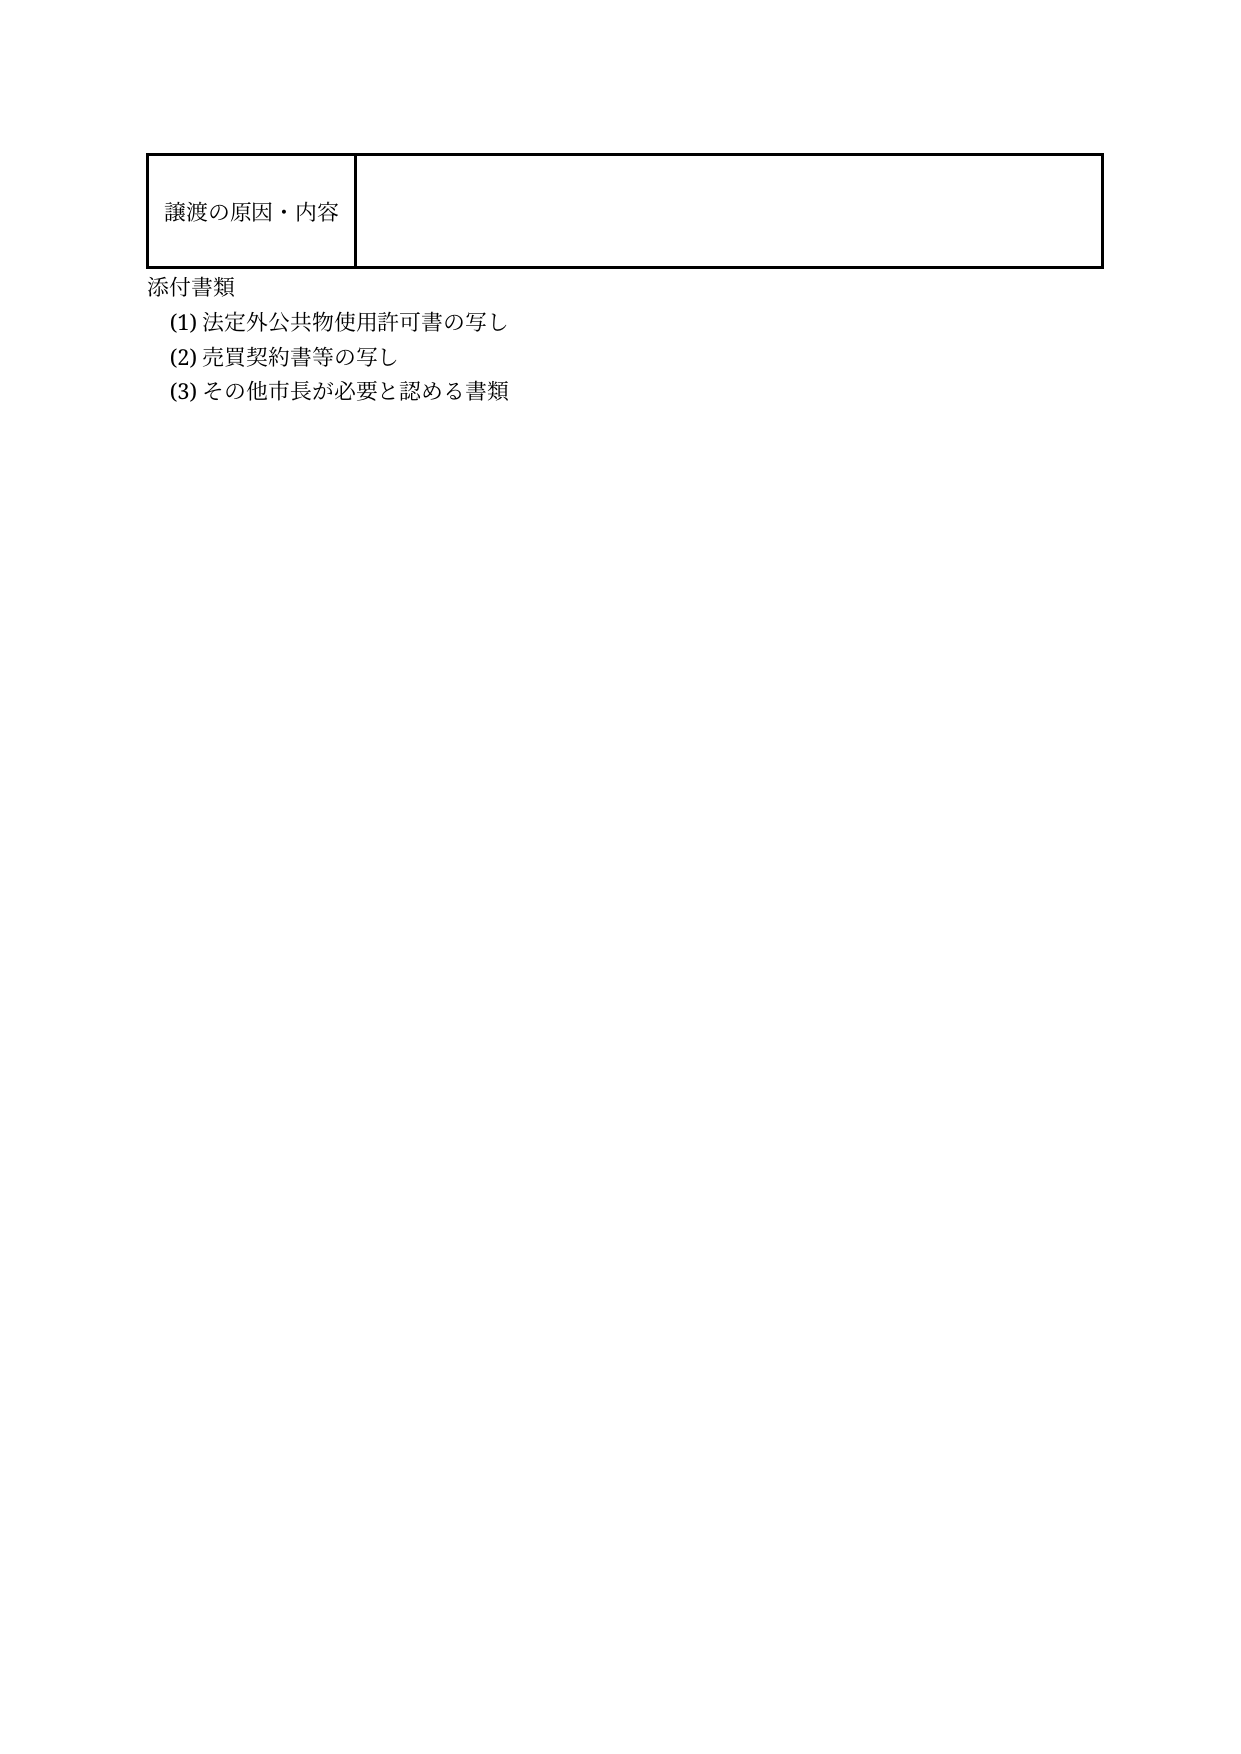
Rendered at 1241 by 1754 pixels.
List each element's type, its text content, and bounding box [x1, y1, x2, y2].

text 添付書類 [148, 269, 1092, 303]
text (3) その他市長が必要と認める書類 [148, 373, 1092, 407]
text (1) 法定外公共物使用許可書の写し [148, 303, 1092, 338]
table_cell 譲渡の原因・内容 [149, 156, 354, 266]
table_cell [357, 156, 1101, 266]
text (2) 売買契約書等の写し [148, 338, 1092, 373]
